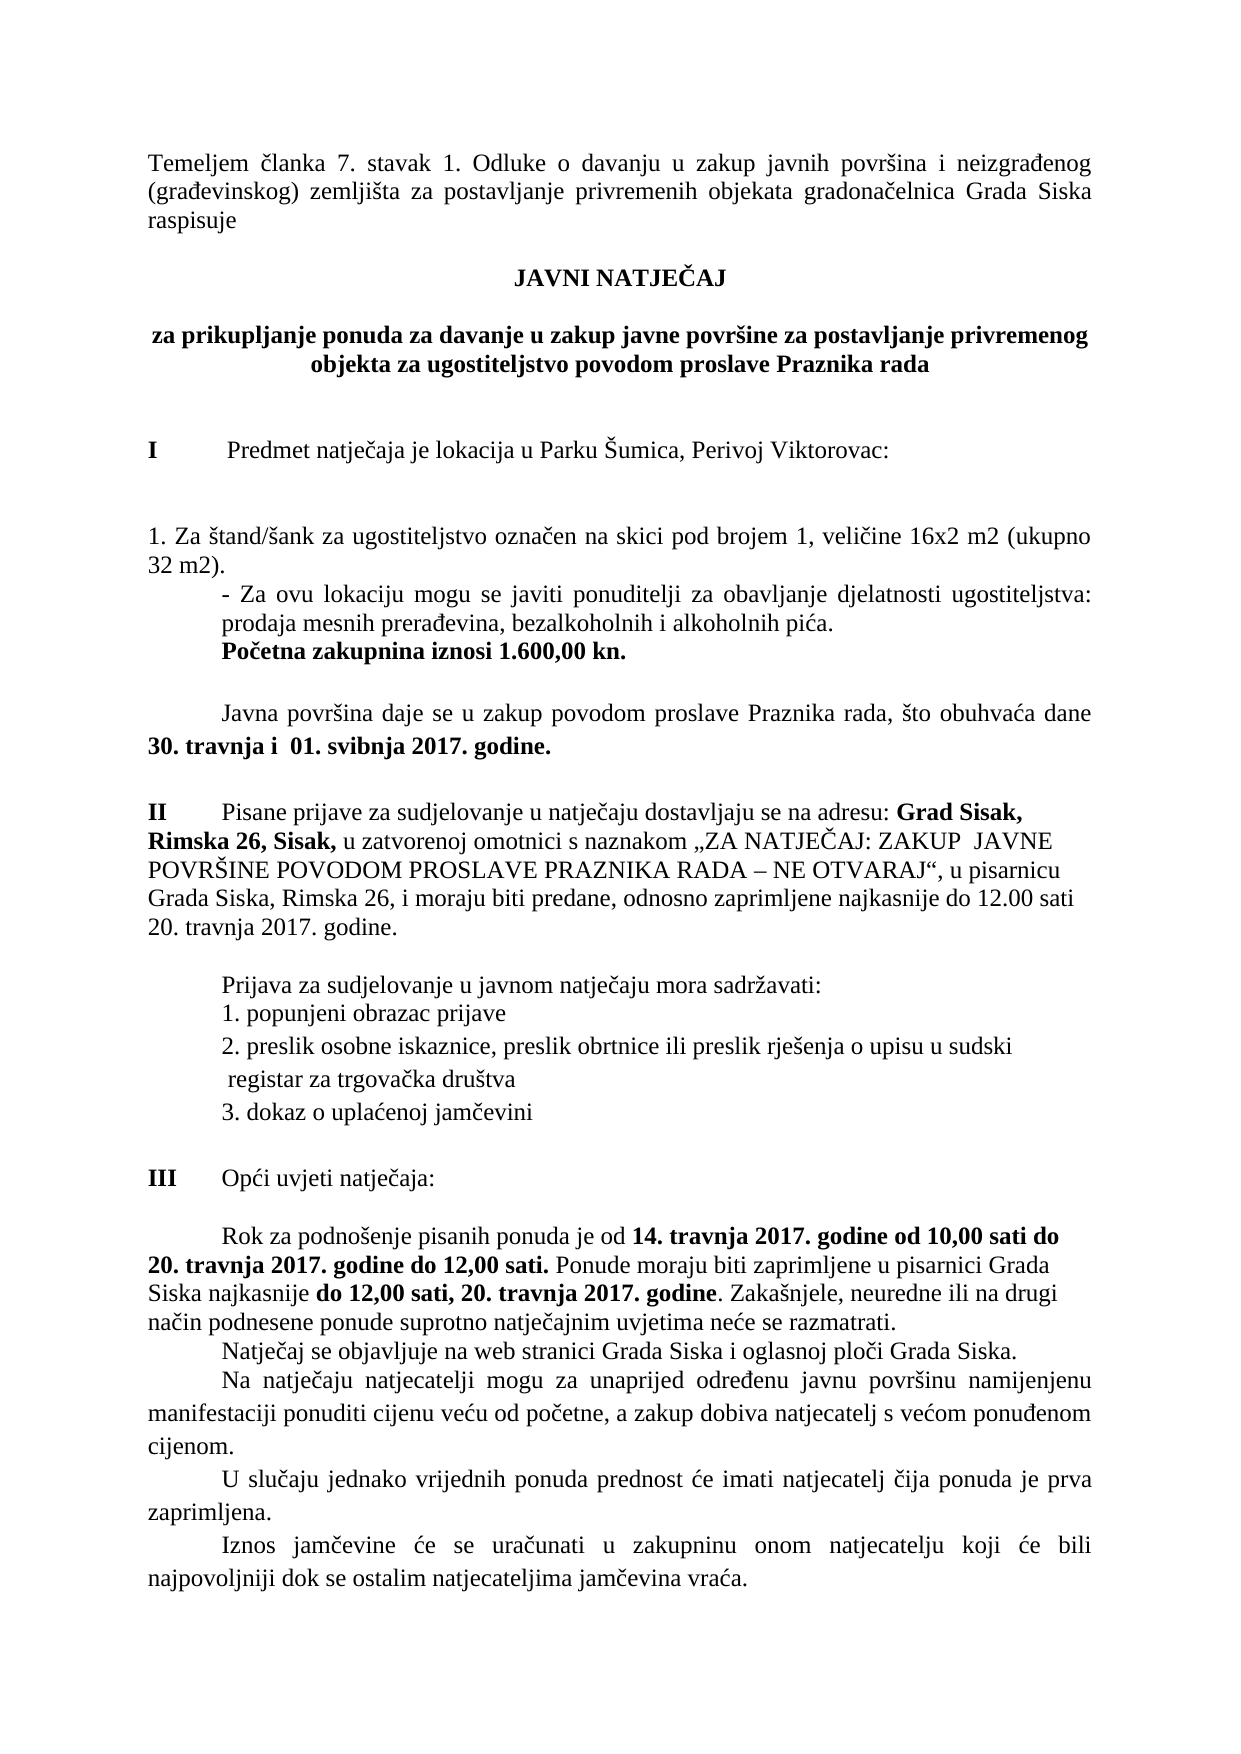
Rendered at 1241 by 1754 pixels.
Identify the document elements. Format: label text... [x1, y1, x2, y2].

text 2. preslik osobne iskaznice, preslik obrtnice ili preslik rješenja o upisu u sudski [148, 1031, 1093, 1060]
text 1. popunjeni obrazac prijave [148, 998, 1093, 1027]
text Rok za podnošenje pisanih ponuda je od 14. travnja 2017. godine od 10,00 sati do 20. travnja 2017. godine do 12,00 sati. Ponude moraju biti zaprimljene u pisarnici Grada Siska najkasnije do 12,00 sati, 20. travnja 2017. godine. Zakašnjele, neuredne ili na drugi način podnesene ponude suprotno natječajnim uvjetima neće se razmatrati. [148, 1221, 1093, 1336]
text - Za ovu lokaciju mogu se javiti ponuditelji za obavljanje djelatnosti ugostiteljstva: prodaja mesnih prerađevina, bezalkoholnih i alkoholnih pića. [221, 579, 1093, 636]
text II Pisane prijave za sudjelovanje u natječaju dostavljaju se na adresu: Grad Sisak, Rimska 26, Sisak, u zatvorenoj omotnici s naznakom „ZA NATJEČAJ: ZAKUP JAVNE POVRŠINE POVODOM PROSLAVE PRAZNIKA RADA – NE OTVARAJ“, u pisarnicu Grada Siska, Rimska 26, i moraju biti predane, odnosno zaprimljene najkasnije do 12.00 sati 20. travnja 2017. godine. [148, 797, 1093, 941]
text III Opći uvjeti natječaja: [148, 1163, 1093, 1192]
text JAVNI NATJEČAJ [148, 263, 1093, 291]
text I Predmet natječaja je lokacija u Parku Šumica, Perivoj Viktorovac: [148, 435, 1093, 464]
text registar za trgovačka društva [148, 1064, 1093, 1093]
text Početna zakupnina iznosi 1.600,00 kn. [221, 636, 1093, 665]
text za prikupljanje ponuda za davanje u zakup javne površine za postavljanje privremenog objekta za ugostiteljstvo povodom proslave Praznika rada [148, 320, 1093, 378]
text Natječaj se objavljuje na web stranici Grada Siska i oglasnoj ploči Grada Siska. [148, 1336, 1093, 1365]
text Iznos jamčevine će se uračunati u zakupninu onom natjecatelju koji će bili najpovoljniji dok se ostalim natjecateljima jamčevina vraća. [148, 1530, 1093, 1592]
text U slučaju jednako vrijednih ponuda prednost će imati natjecatelj čija ponuda je prva zaprimljena. [148, 1464, 1093, 1526]
text Temeljem članka 7. stavak 1. Odluke o davanju u zakup javnih površina i neizgrađenog (građevinskog) zemljišta za postavljanje privremenih objekata gradonačelnica Grada Siska raspisuje [148, 148, 1093, 234]
text Na natječaju natjecatelji mogu za unaprijed određenu javnu površinu namijenjenu manifestaciji ponuditi cijenu veću od početne, a zakup dobiva natjecatelj s većom ponuđenom cijenom. [148, 1365, 1093, 1459]
text 1. Za štand/šank za ugostiteljstvo označen na skici pod brojem 1, veličine 16x2 m2 (ukupno 32 m2). [148, 521, 1093, 579]
text 3. dokaz o uplaćenoj jamčevini [148, 1097, 1093, 1126]
text Prijava za sudjelovanje u javnom natječaju mora sadržavati: [148, 970, 1093, 998]
text Javna površina daje se u zakup povodom proslave Praznika rada, što obuhvaća dane 30. travnja i 01. svibnja 2017. godine. [148, 698, 1093, 760]
